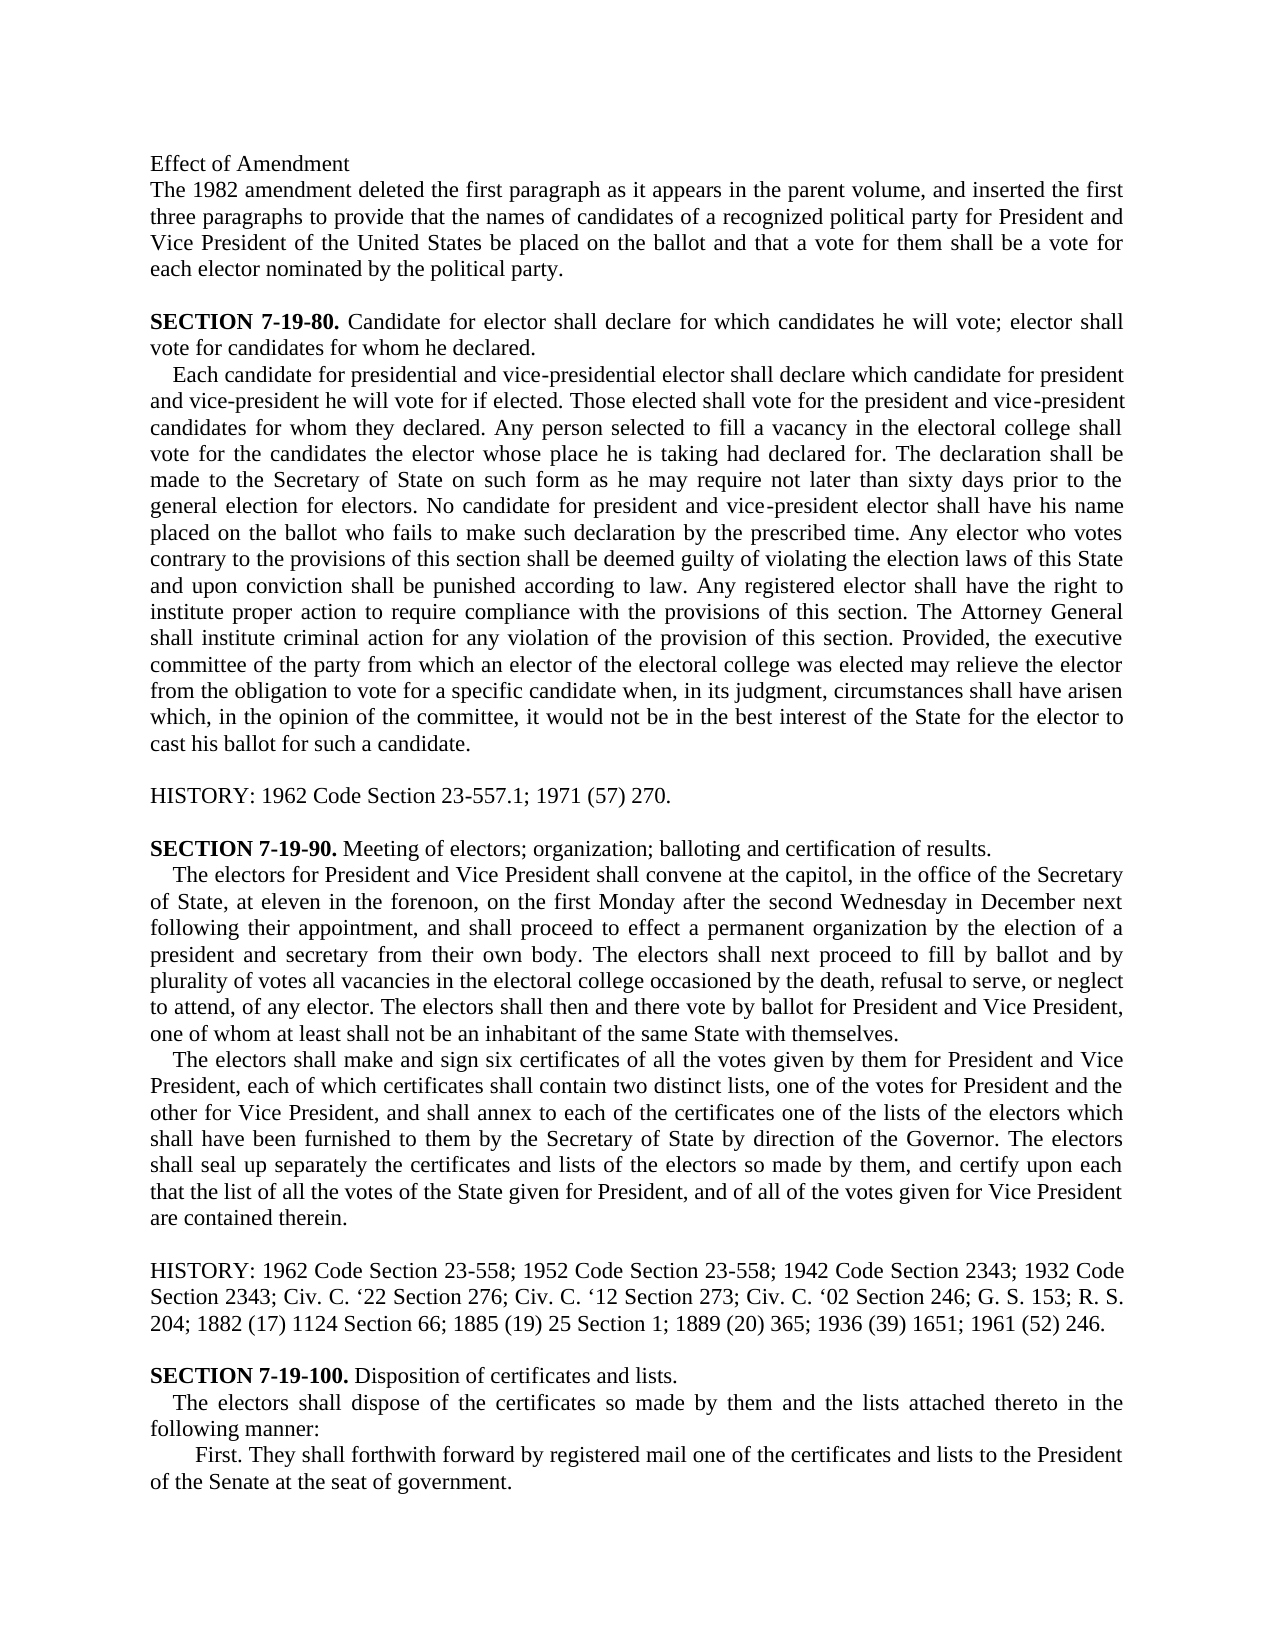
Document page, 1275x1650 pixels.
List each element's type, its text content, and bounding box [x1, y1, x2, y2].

text The electors shall dispose of the certificates so made by them and the lists attached thereto in the following manner: [150, 1389, 1125, 1441]
text HISTORY: 1962 Code Section 23-558; 1952 Code Section 23-558; 1942 Code Section 2343; 1932 Code Section 2343; Civ. C. ‘22 Section 276; Civ. C. ‘12 Section 273; Civ. C. ‘02 Section 246; G. S. 153; R. S. 204; 1882 (17) 1124 Section 66; 1885 (19) 25 Section 1; 1889 (20) 365; 1936 (39) 1651; 1961 (52) 246. [150, 1257, 1125, 1336]
text HISTORY: 1962 Code Section 23-557.1; 1971 (57) 270. [150, 782, 1125, 809]
text The electors shall make and sign six certificates of all the votes given by them for President and Vice President, each of which certificates shall contain two distinct lists, one of the votes for President and the other for Vice President, and shall annex to each of the certificates one of the lists of the electors which shall have been furnished to them by the Secretary of State by direction of the Governor. The electors shall seal up separately the certificates and lists of the electors so made by them, and certify upon each that the list of all the votes of the State given for President, and of all of the votes given for Vice President are contained therein. [150, 1046, 1125, 1231]
text SECTION 7-19-80. Candidate for elector shall declare for which candidates he will vote; elector shall vote for candidates for whom he declared. [150, 308, 1125, 361]
text Each candidate for presidential and vice-presidential elector shall declare which candidate for president and vice-president he will vote for if elected. Those elected shall vote for the president and vice-president candidates for whom they declared. Any person selected to fill a vacancy in the electoral college shall vote for the candidates the elector whose place he is taking had declared for. The declaration shall be made to the Secretary of State on such form as he may require not later than sixty days prior to the general election for electors. No candidate for president and vice-president elector shall have his name placed on the ballot who fails to make such declaration by the prescribed time. Any elector who votes contrary to the provisions of this section shall be deemed guilty of violating the election laws of this State and upon conviction shall be punished according to law. Any registered elector shall have the right to institute proper action to require compliance with the provisions of this section. The Attorney General shall institute criminal action for any violation of the provision of this section. Provided, the executive committee of the party from which an elector of the electoral college was elected may relieve the elector from the obligation to vote for a specific candidate when, in its judgment, circumstances shall have arisen which, in the opinion of the committee, it would not be in the best interest of the State for the elector to cast his ballot for such a candidate. [150, 361, 1125, 756]
text Effect of Amendment [150, 150, 1125, 176]
text SECTION 7-19-90. Meeting of electors; organization; balloting and certification of results. [150, 835, 1125, 862]
text The electors for President and Vice President shall convene at the capitol, in the office of the Secretary of State, at eleven in the forenoon, on the first Monday after the second Wednesday in December next following their appointment, and shall proceed to effect a permanent organization by the election of a president and secretary from their own body. The electors shall next proceed to fill by ballot and by plurality of votes all vacancies in the electoral college occasioned by the death, refusal to serve, or neglect to attend, of any elector. The electors shall then and there vote by ballot for President and Vice President, one of whom at least shall not be an inhabitant of the same State with themselves. [150, 862, 1125, 1046]
text First. They shall forthwith forward by registered mail one of the certificates and lists to the President of the Senate at the seat of government. [150, 1441, 1125, 1494]
text The 1982 amendment deleted the first paragraph as it appears in the parent volume, and inserted the first three paragraphs to provide that the names of candidates of a recognized political party for President and Vice President of the United States be placed on the ballot and that a vote for them shall be a vote for each elector nominated by the political party. [150, 176, 1125, 282]
text SECTION 7-19-100. Disposition of certificates and lists. [150, 1362, 1125, 1389]
